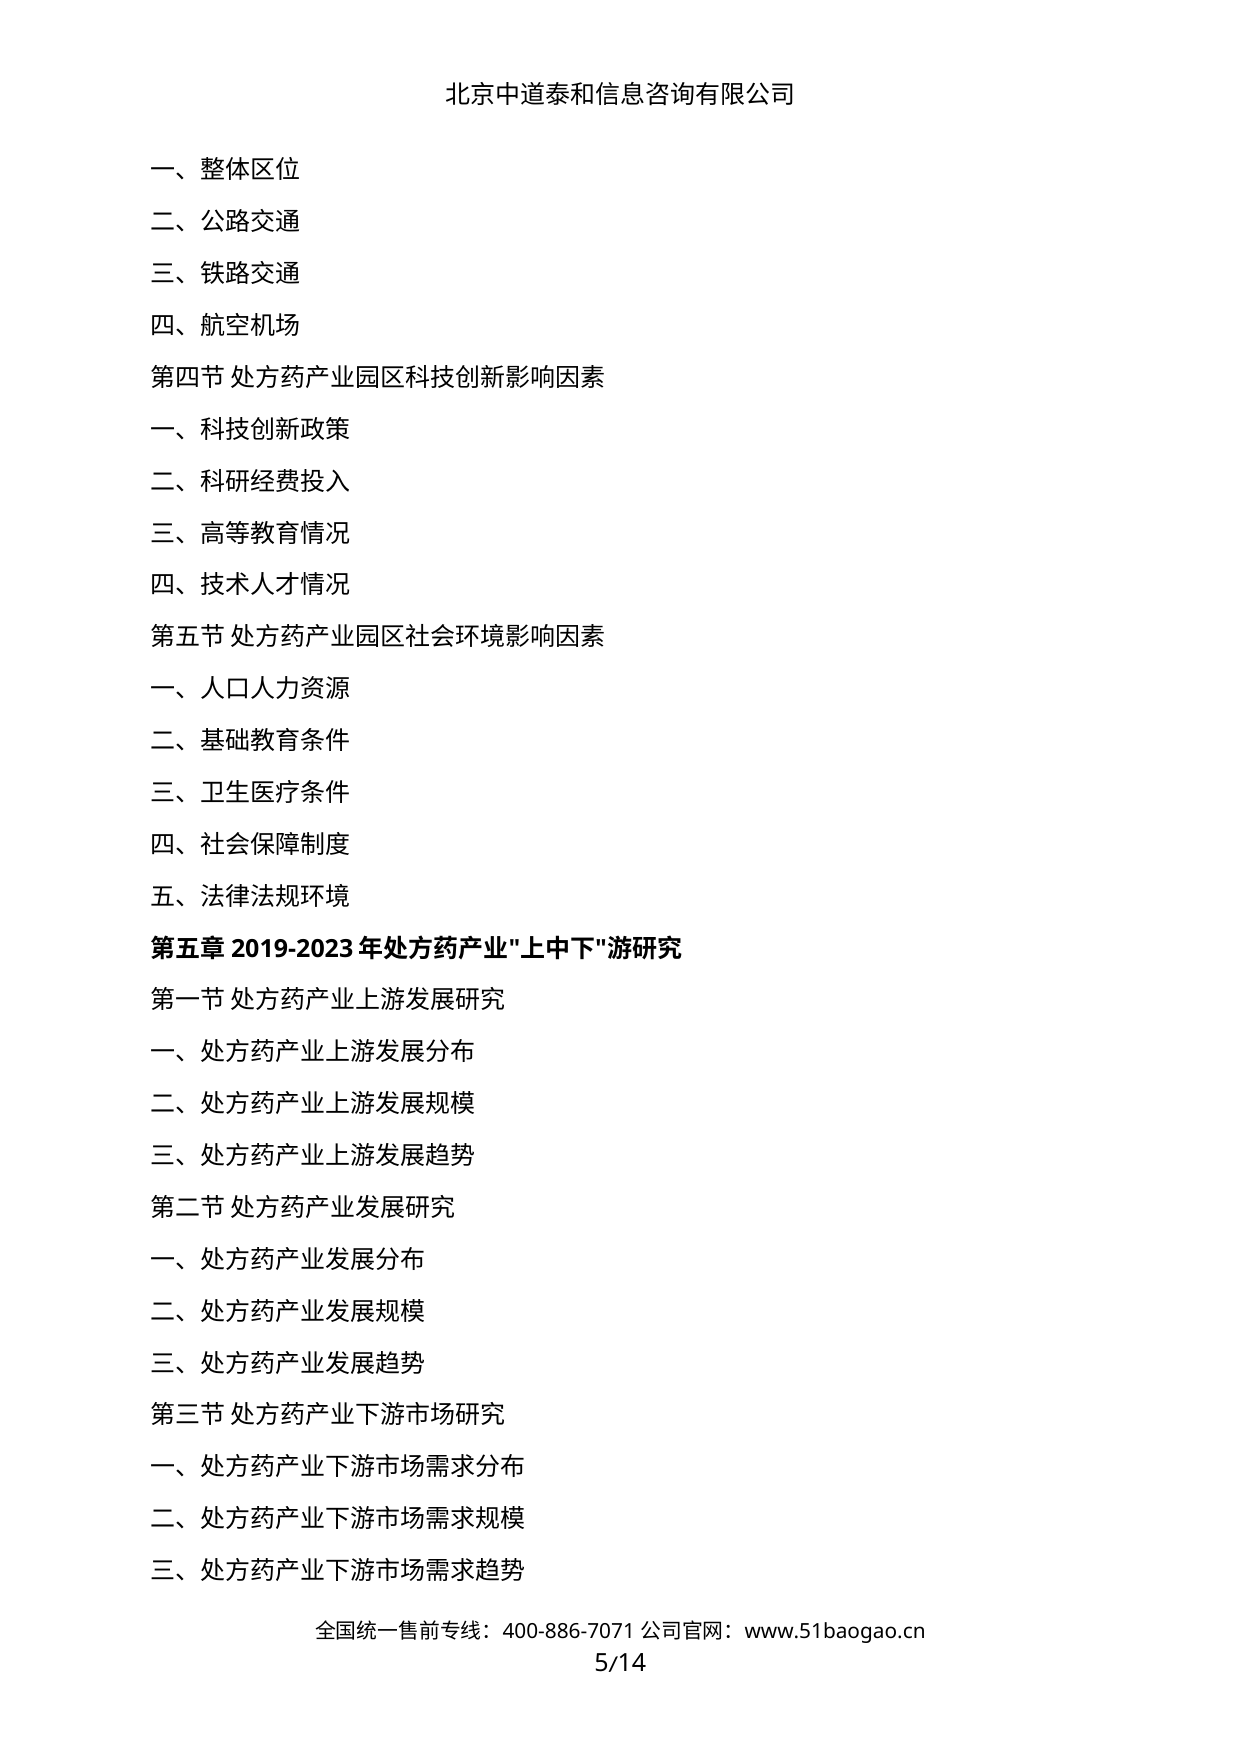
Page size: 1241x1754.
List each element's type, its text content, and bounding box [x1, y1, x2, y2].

text 二、基础教育条件 [150, 721, 1090, 757]
text 四、航空机场 [150, 306, 1090, 342]
text 三、卫生医疗条件 [150, 772, 1090, 809]
text 一、处方药产业发展分布 [150, 1239, 1090, 1276]
text 二、处方药产业上游发展规模 [150, 1084, 1090, 1120]
text 一、处方药产业上游发展分布 [150, 1032, 1090, 1068]
text 三、铁路交通 [150, 254, 1090, 290]
text 五、法律法规环境 [150, 876, 1090, 912]
text 一、处方药产业下游市场需求分布 [150, 1447, 1090, 1483]
text 二、处方药产业发展规模 [150, 1291, 1090, 1327]
text 第一节 处方药产业上游发展研究 [150, 980, 1090, 1016]
text 一、科技创新政策 [150, 409, 1090, 446]
text 三、处方药产业上游发展趋势 [150, 1136, 1090, 1172]
text 二、科研经费投入 [150, 461, 1090, 497]
text 第四节 处方药产业园区科技创新影响因素 [150, 357, 1090, 394]
text 三、高等教育情况 [150, 513, 1090, 549]
text 二、处方药产业下游市场需求规模 [150, 1499, 1090, 1535]
text 三、处方药产业发展趋势 [150, 1343, 1090, 1379]
text 第三节 处方药产业下游市场研究 [150, 1395, 1090, 1431]
text 四、社会保障制度 [150, 824, 1090, 861]
text 第五节 处方药产业园区社会环境影响因素 [150, 617, 1090, 653]
text 第二节 处方药产业发展研究 [150, 1187, 1090, 1224]
text 四、技术人才情况 [150, 565, 1090, 601]
text 二、公路交通 [150, 202, 1090, 238]
text 三、处方药产业下游市场需求趋势 [150, 1551, 1090, 1587]
text 第五章 2019-2023年处方药产业"上中下"游研究 [150, 928, 1090, 964]
text 一、人口人力资源 [150, 669, 1090, 705]
text 一、整体区位 [150, 150, 1090, 186]
